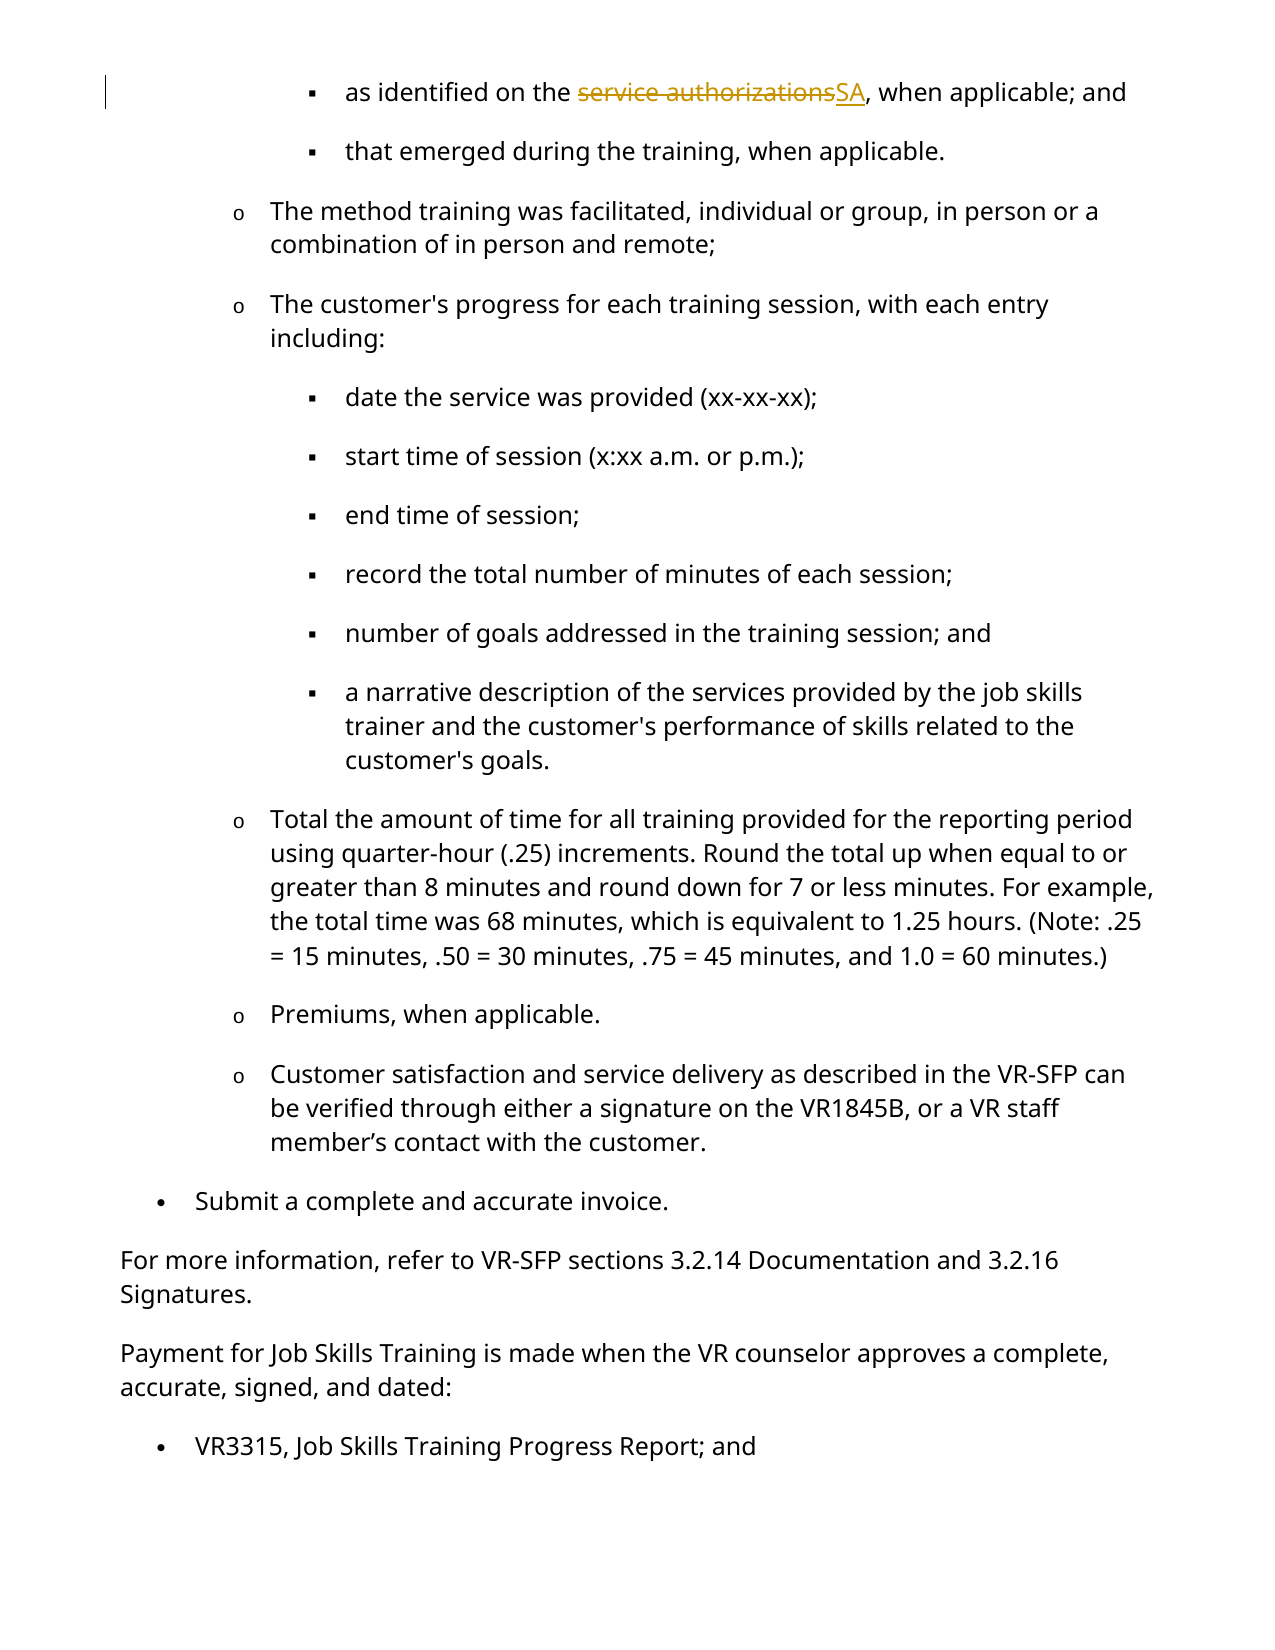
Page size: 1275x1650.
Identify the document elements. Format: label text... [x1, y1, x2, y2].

list start time of session (x:xx a.m. or p.m.); [307, 438, 1155, 472]
list end time of session; [307, 497, 1155, 532]
list Premiums, when applicable. [232, 997, 1155, 1031]
list date the service was provided (xx-xx-xx); [307, 379, 1155, 413]
text For more information, refer to VR-SFP sections 3.2.14 Documentation and 3.2.16 Signatures. [120, 1242, 1155, 1311]
list as identified on the , when applicable; and [307, 75, 1155, 109]
list number of goals addressed in the training session; and [307, 616, 1155, 650]
list Total the amount of time for all training provided for the reporting period using quarter-hour (.25) increments. Round the total up when equal to or greater than 8 minutes and round down for 7 or less minutes. For example, the total time was 68 minutes, which is equivalent to 1.25 hours. (Note: .25 = 15 minutes, .50 = 30 minutes, .75 = 45 minutes, and 1.0 = 60 minutes.) [232, 802, 1155, 972]
list VR3315, Job Skills Training Progress Report; and [157, 1429, 1155, 1463]
list Customer satisfaction and service delivery as described in the VR-SFP can be verified through either a signature on the VR1845B, or a VR staff member’s contact with the customer. [232, 1056, 1155, 1158]
list The customer's progress for each training session, with each entry including: [232, 286, 1155, 354]
list record the total number of minutes of each session; [307, 557, 1155, 591]
list that emerged during the training, when applicable. [307, 134, 1155, 168]
text Payment for Job Skills Training is made when the VR counselor approves a complete, accurate, signed, and dated: [120, 1336, 1155, 1404]
list a narrative description of the services provided by the job skills trainer and the customer's performance of skills related to the customer's goals. [307, 675, 1155, 777]
list Submit a complete and accurate invoice. [157, 1183, 1155, 1217]
list The method training was facilitated, individual or group, in person or a combination of in person and remote; [232, 193, 1155, 261]
